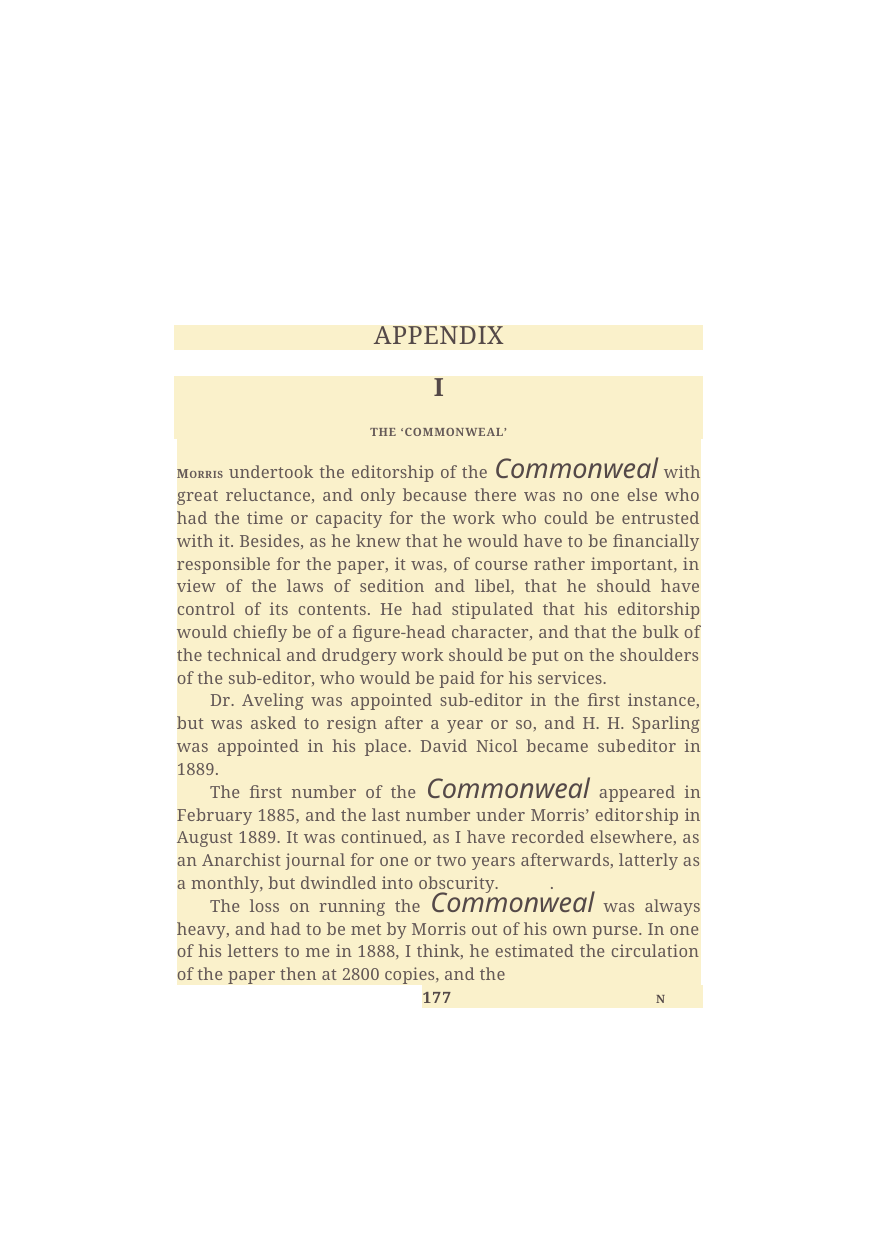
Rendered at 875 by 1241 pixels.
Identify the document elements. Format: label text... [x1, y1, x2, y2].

text Dr. Aveling was appointed sub-editor in the first instance, but was asked to resign after a year or so, and H. H. Sparling was appointed in his place. David Nicol became subeditor in 1889. [177, 689, 701, 780]
text Morris undertook the editorship of the Commonweal with great reluctance, and only because there was no one else who had the time or capacity for the work who could be entrusted with it. Besides, as he knew that he would have to be financially responsible for the paper, it was, of course rather important, in view of the laws of sedition and libel, that he should have control of its contents. He had stipulated that his editorship would chiefly be of a figure-head character, and that the bulk of the technical and drudgery work should be put on the shoulders of the sub-editor, who would be paid for his services. [177, 461, 701, 689]
subtitle APPENDIX [174, 325, 703, 350]
text I [174, 376, 703, 401]
text 177 N [422, 985, 703, 1008]
text The loss on running the Commonweal was always heavy, and had to be met by Morris out of his own purse. In one of his letters to me in 1888, I think, he estimated the circulation of the paper then at 2800 copies, and the [177, 894, 701, 985]
text The first number of the Commonweal appeared in February 1885, and the last number under Morris’ editorship in August 1889. It was continued, as I have recorded elsewhere, as an Anarchist journal for one or two years afterwards, latterly as a monthly, but dwindled into obscurity. . [177, 780, 701, 894]
